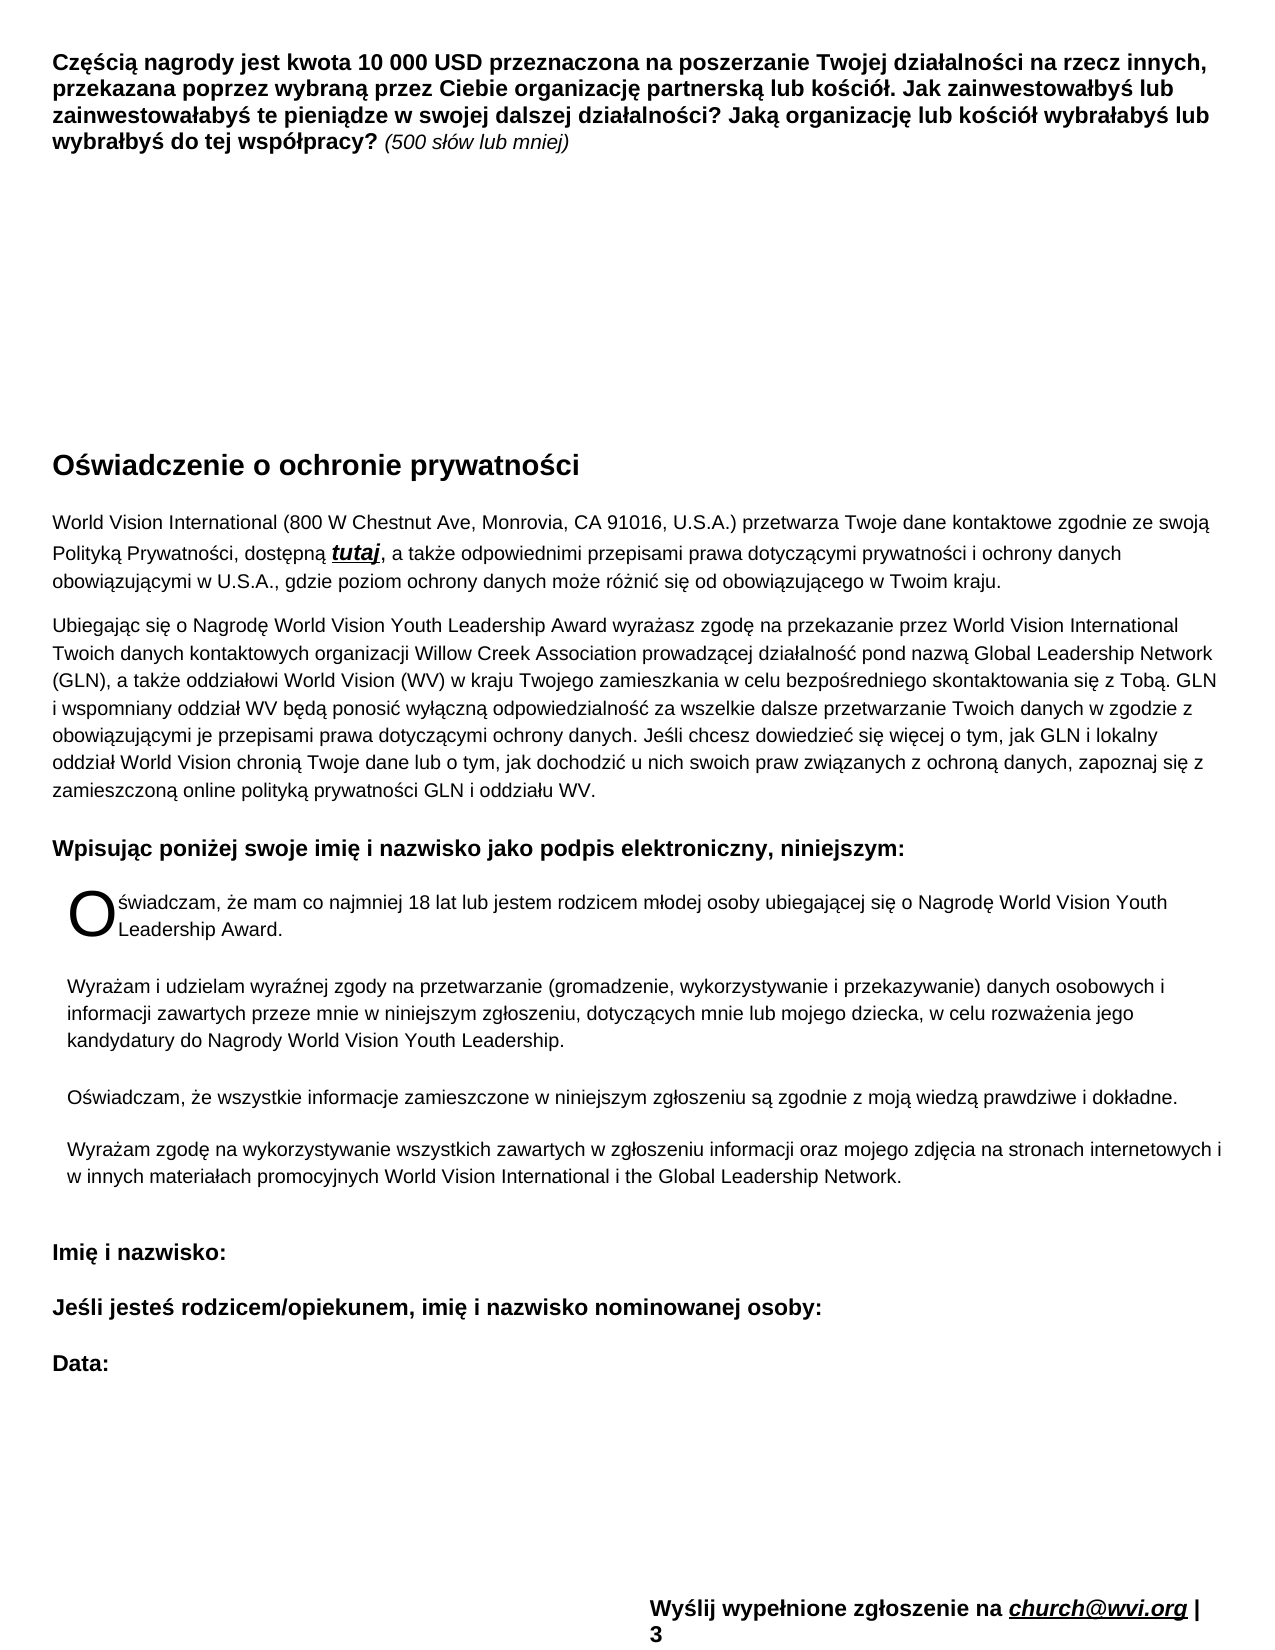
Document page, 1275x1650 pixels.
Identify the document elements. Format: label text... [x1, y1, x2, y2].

text Oświadczam, że mam co najmniej 18 lat lub jestem rodzicem młodej osoby ubiegającej się o Nagrodę World Vision Youth Leadership Award. [67, 891, 1223, 941]
text Oświadczam, że wszystkie informacje zamieszczone w niniejszym zgłoszeniu są zgodnie z moją wiedzą prawdziwe i dokładne. [67, 1086, 1223, 1109]
text World Vision International (800 W Chestnut Ave, Monrovia, CA 91016, U.S.A.) przetwarza Twoje dane kontaktowe zgodnie ze swoją Polityką Prywatności, dostępną tutaj, a także odpowiednimi przepisami prawa dotyczącymi prywatności i ochrony danych obowiązującymi w U.S.A., gdzie poziom ochrony danych może różnić się od obowiązującego w Twoim kraju. [52, 511, 1223, 593]
text Imię i nazwisko: [52, 1238, 1223, 1265]
text Oświadczenie o ochronie prywatności [52, 448, 1223, 482]
text Wyrażam zgodę na wykorzystywanie wszystkich zawartych w zgłoszeniu informacji oraz mojego zdjęcia na stronach internetowych i w innych materiałach promocyjnych World Vision International i the Global Leadership Network. [67, 1138, 1223, 1188]
text Wyrażam i udzielam wyraźnej zgody na przetwarzanie (gromadzenie, wykorzystywanie i przekazywanie) danych osobowych i informacji zawartych przeze mnie w niniejszym zgłoszeniu, dotyczących mnie lub mojego dziecka, w celu rozważenia jego kandydatury do Nagrody World Vision Youth Leadership. [67, 974, 1223, 1052]
text Częścią nagrody jest kwota 10 000 USD przeznaczona na poszerzanie Twojej działalności na rzecz innych, przekazana poprzez wybraną przez Ciebie organizację partnerską lub kościół. Jak zainwestowałbyś lub zainwestowałabyś te pieniądze w swojej dalszej działalności? Jaką organizację lub kościół wybrałabyś lub wybrałbyś do tej współpracy? (500 słów lub mniej) [52, 49, 1223, 154]
text Jeśli jesteś rodzicem/opiekunem, imię i nazwisko nominowanej osoby: [52, 1294, 1223, 1320]
text Wpisując poniżej swoje imię i nazwisko jako podpis elektroniczny, niniejszym: [52, 835, 1223, 861]
text Ubiegając się o Nagrodę World Vision Youth Leadership Award wyrażasz zgodę na przekazanie przez World Vision International Twoich danych kontaktowych organizacji Willow Creek Association prowadzącej działalność pond nazwą Global Leadership Network (GLN), a także oddziałowi World Vision (WV) w kraju Twojego zamieszkania w celu bezpośredniego skontaktowania się z Tobą. GLN i wspomniany oddział WV będą ponosić wyłączną odpowiedzialność za wszelkie dalsze przetwarzanie Twoich danych w zgodzie z obowiązującymi je przepisami prawa dotyczącymi ochrony danych. Jeśli chcesz dowiedzieć się więcej o tym, jak GLN i lokalny oddział World Vision chronią Twoje dane lub o tym, jak dochodzić u nich swoich praw związanych z ochroną danych, zapoznaj się z zamieszczoną online polityką prywatności GLN i oddziału WV. [52, 614, 1223, 801]
text Data: [52, 1349, 1223, 1376]
